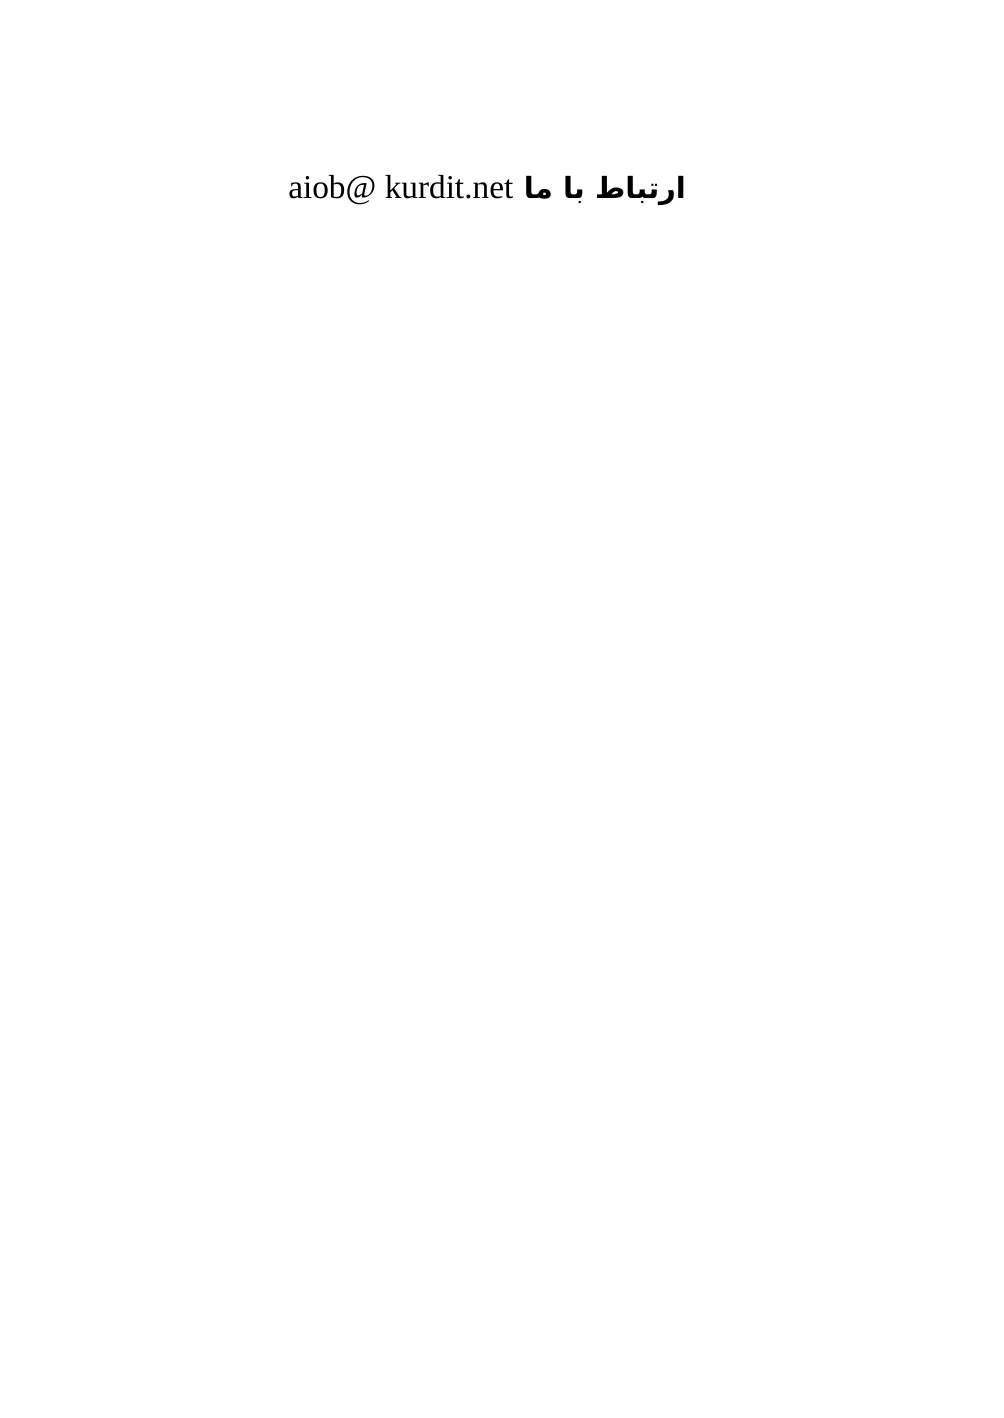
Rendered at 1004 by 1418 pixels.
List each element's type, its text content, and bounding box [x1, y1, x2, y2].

text ارتباط‌ با ما aiob@ kurdit.net [112, 167, 892, 205]
